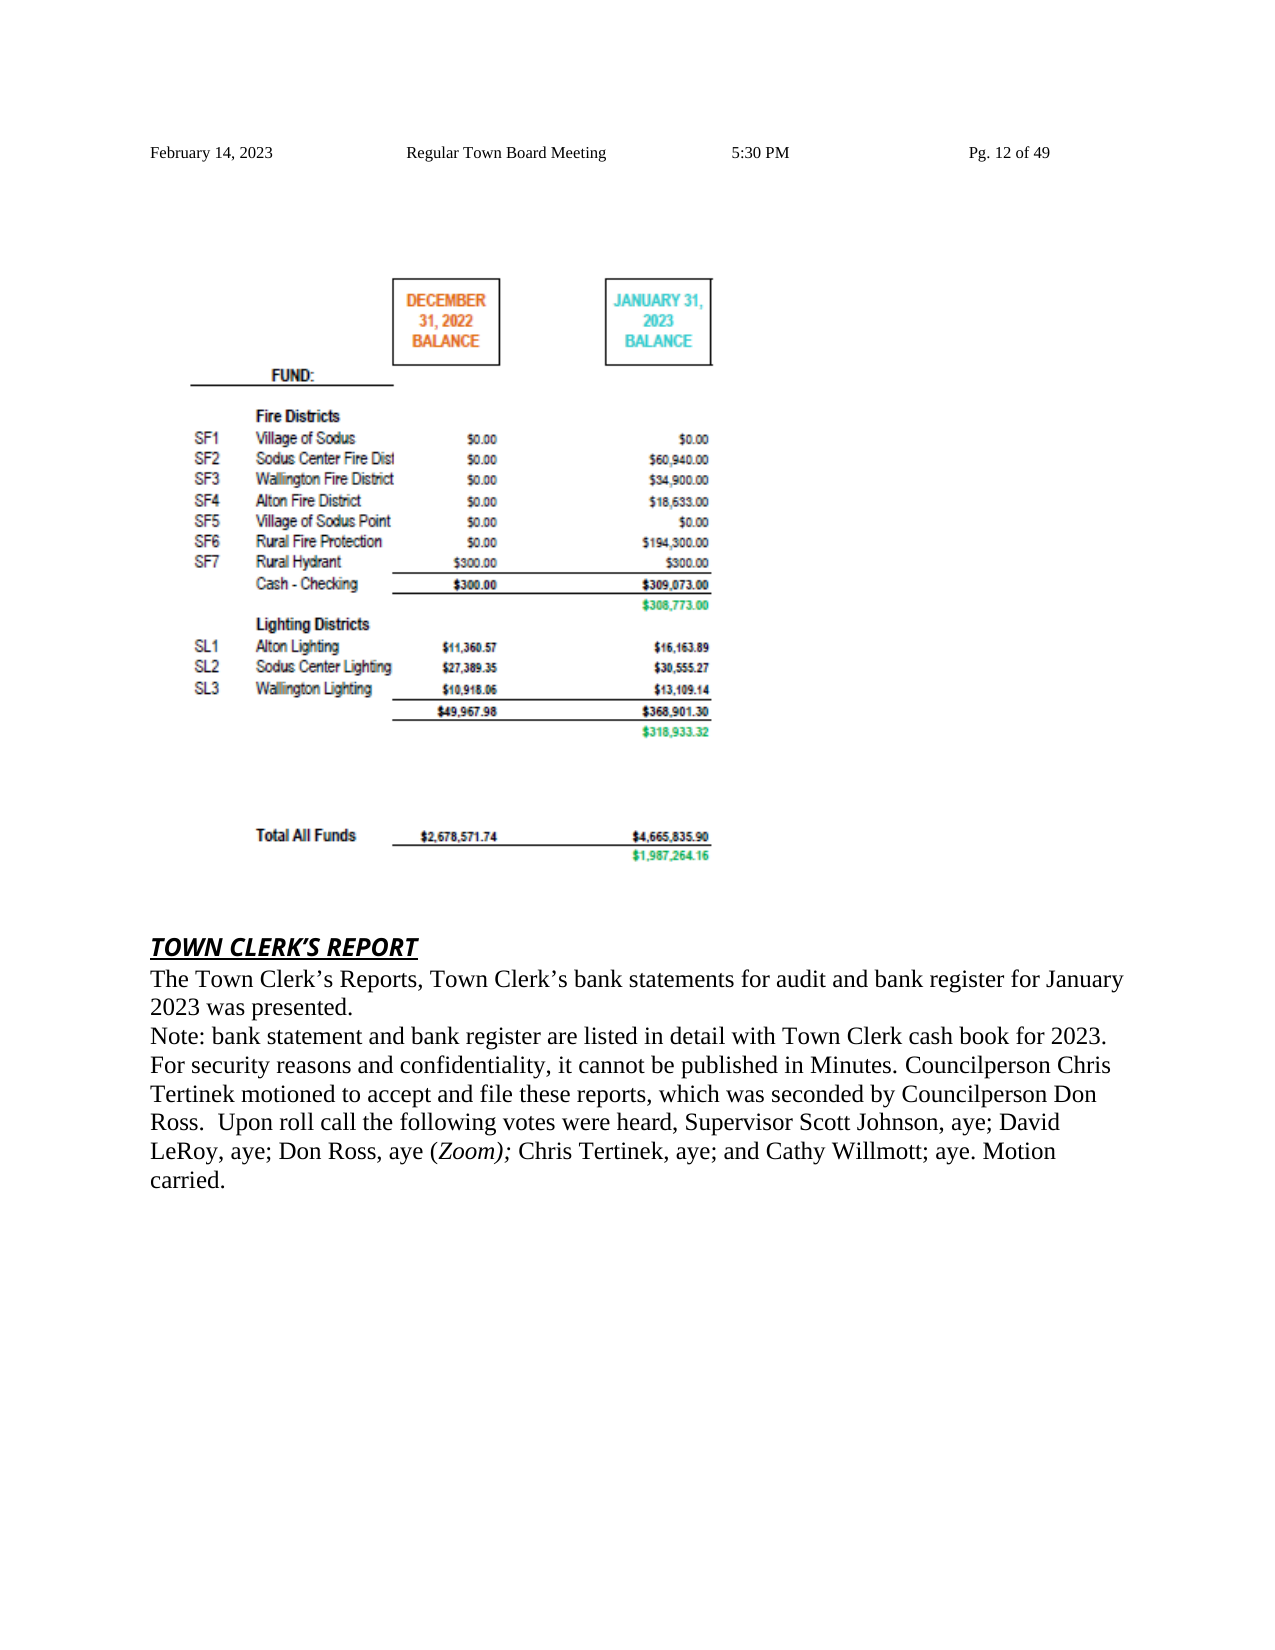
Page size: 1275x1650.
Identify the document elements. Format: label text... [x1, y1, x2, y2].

text Note: bank statement and bank register are listed in detail with Town Clerk cash book for 2023. For security reasons and confidentiality, it cannot be published in Minutes. Councilperson Chris Tertinek motioned to accept and file these reports, which was seconded by Councilperson Don Ross. Upon roll call the following votes were heard, Supervisor Scott Johnson, aye; David LeRoy, aye; Don Ross, aye (Zoom); Chris Tertinek, aye; and Cathy Willmott; aye. Motion carried. [150, 1021, 1125, 1194]
picture [150, 230, 840, 901]
text TOWN CLERK’S REPORT [150, 929, 1125, 964]
text The Town Clerk’s Reports, Town Clerk’s bank statements for audit and bank register for January 2023 was presented. [150, 964, 1125, 1021]
